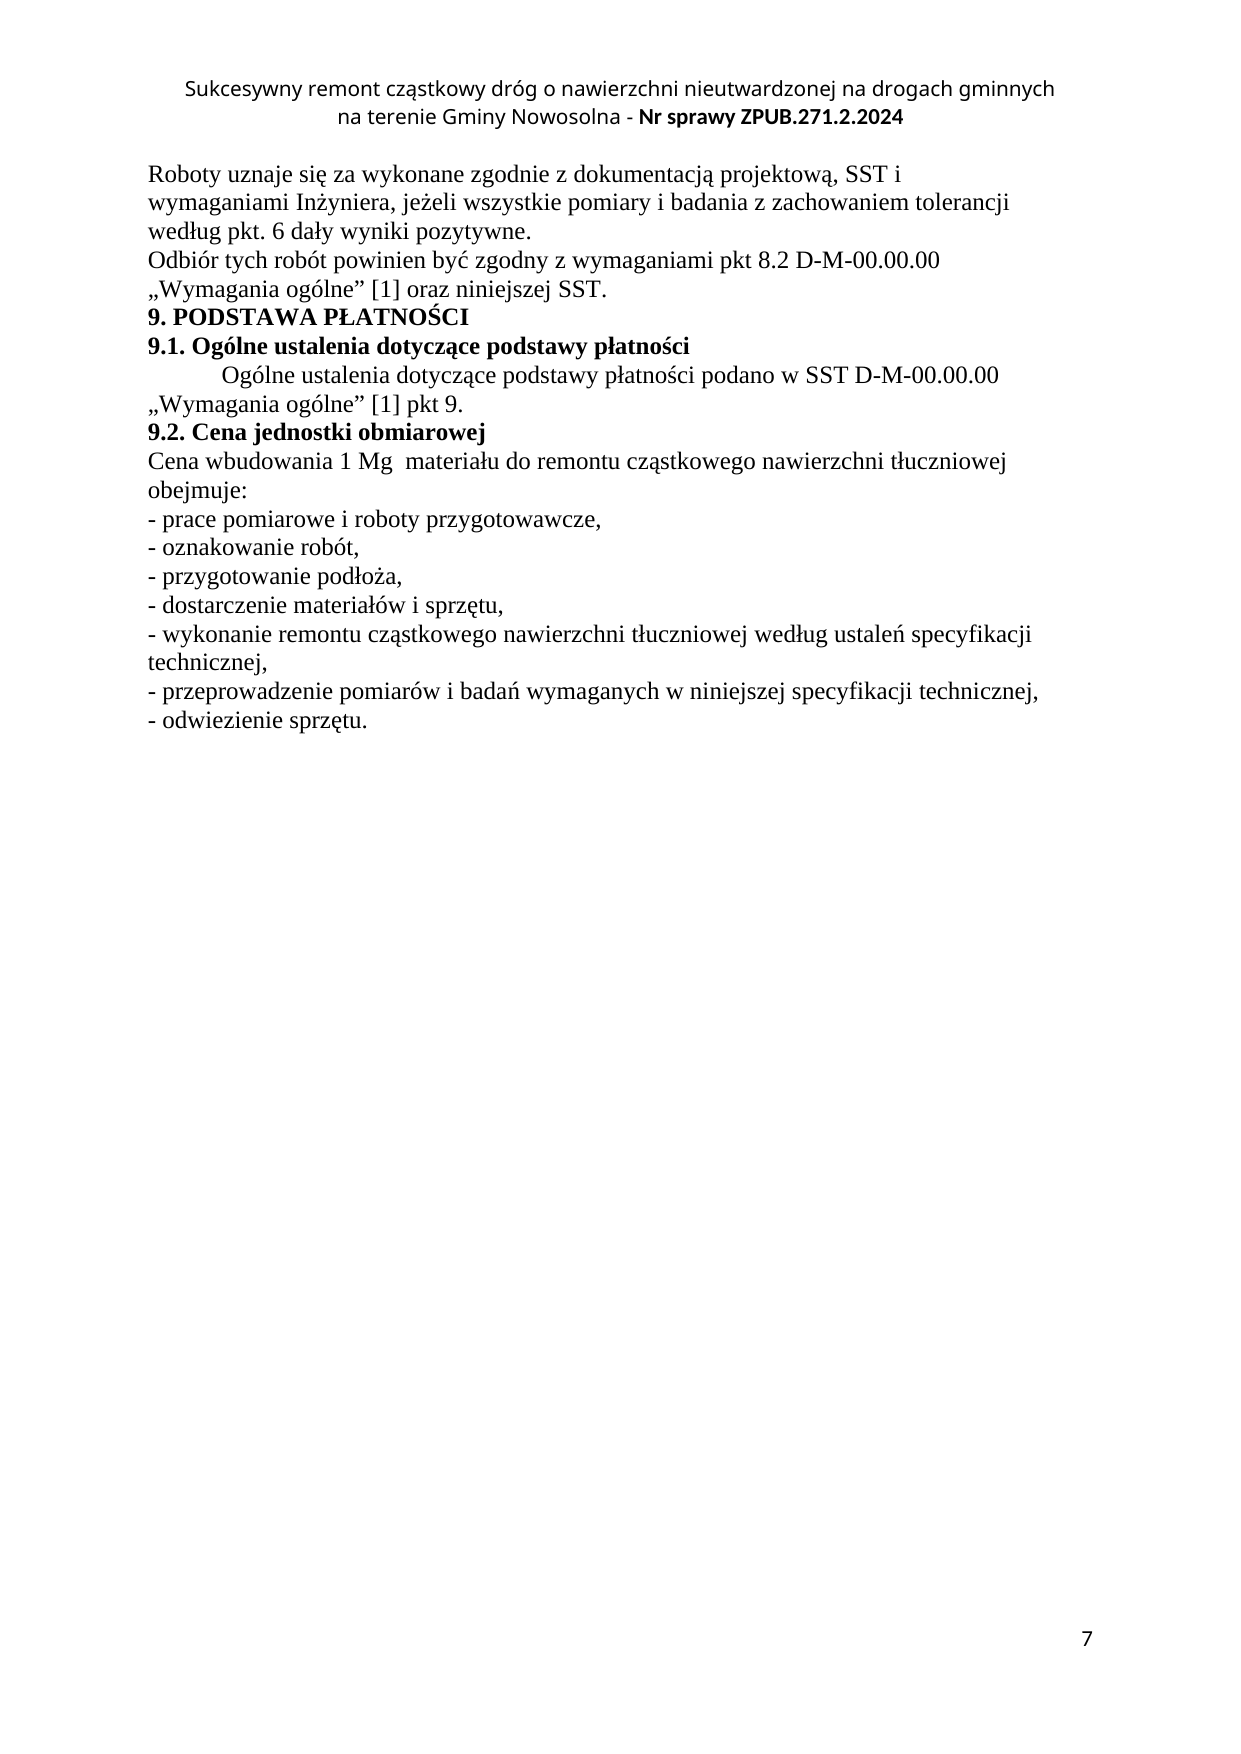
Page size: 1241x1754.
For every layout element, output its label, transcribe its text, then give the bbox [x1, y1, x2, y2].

text „Wymagania ogólne” [1] oraz niniejszej SST. [148, 274, 1093, 302]
text - przeprowadzenie pomiarów i badań wymaganych w niniejszej specyfikacji technicznej, [148, 676, 1093, 705]
text - przygotowanie podłoża, [148, 561, 1093, 590]
text według pkt. 6 dały wyniki pozytywne. [148, 216, 1093, 245]
text - odwiezienie sprzętu. [148, 705, 1093, 734]
text - prace pomiarowe i roboty przygotowawcze, [148, 504, 1093, 532]
text Odbiór tych robót powinien być zgodny z wymaganiami pkt 8.2 D-M-00.00.00 [148, 245, 1093, 274]
text - oznakowanie robót, [148, 532, 1093, 561]
text technicznej, [148, 647, 1093, 676]
text Cena wbudowania 1 Mg materiału do remontu cząstkowego nawierzchni tłuczniowej obejmuje: [148, 446, 1093, 504]
text 9.2. Cena jednostki obmiarowej [148, 417, 1093, 446]
text - dostarczenie materiałów i sprzętu, [148, 590, 1093, 619]
text Ogólne ustalenia dotyczące podstawy płatności podano w SST D-M-00.00.00 [148, 360, 1093, 389]
text 9.1. Ogólne ustalenia dotyczące podstawy płatności [148, 331, 1093, 360]
text Roboty uznaje się za wykonane zgodnie z dokumentacją projektową, SST i [148, 159, 1093, 187]
text - wykonanie remontu cząstkowego nawierzchni tłuczniowej według ustaleń specyfikacji [148, 619, 1093, 647]
text wymaganiami Inżyniera, jeżeli wszystkie pomiary i badania z zachowaniem tolerancji [148, 187, 1093, 216]
text 9. PODSTAWA PŁATNOŚCI [148, 302, 1093, 331]
text „Wymagania ogólne” [1] pkt 9. [148, 389, 1093, 417]
